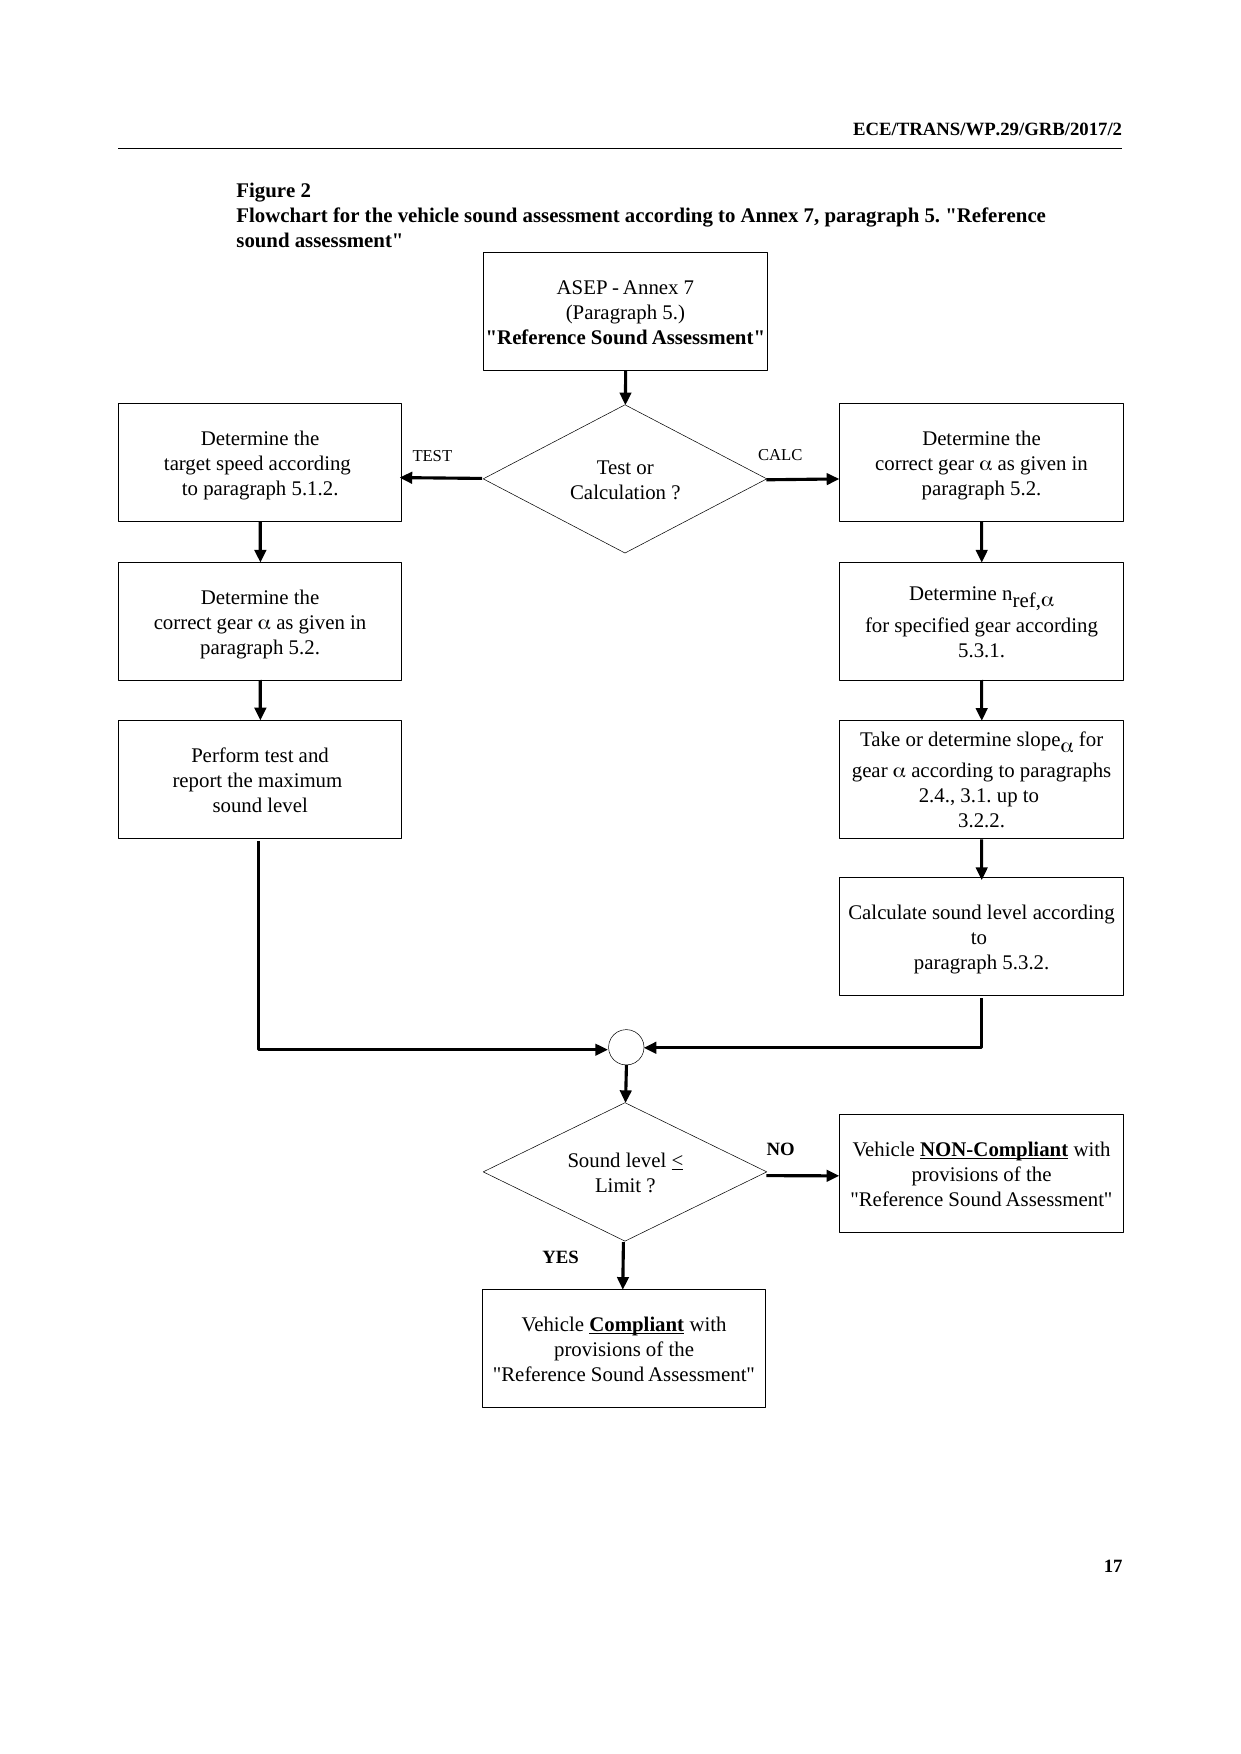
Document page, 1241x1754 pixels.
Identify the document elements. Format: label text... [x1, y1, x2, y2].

text Flowchart for the vehicle sound assessment according to Annex 7, paragraph 5. "Reference sound assessment" [236, 202, 1092, 252]
text Figure 2 [236, 177, 1092, 202]
